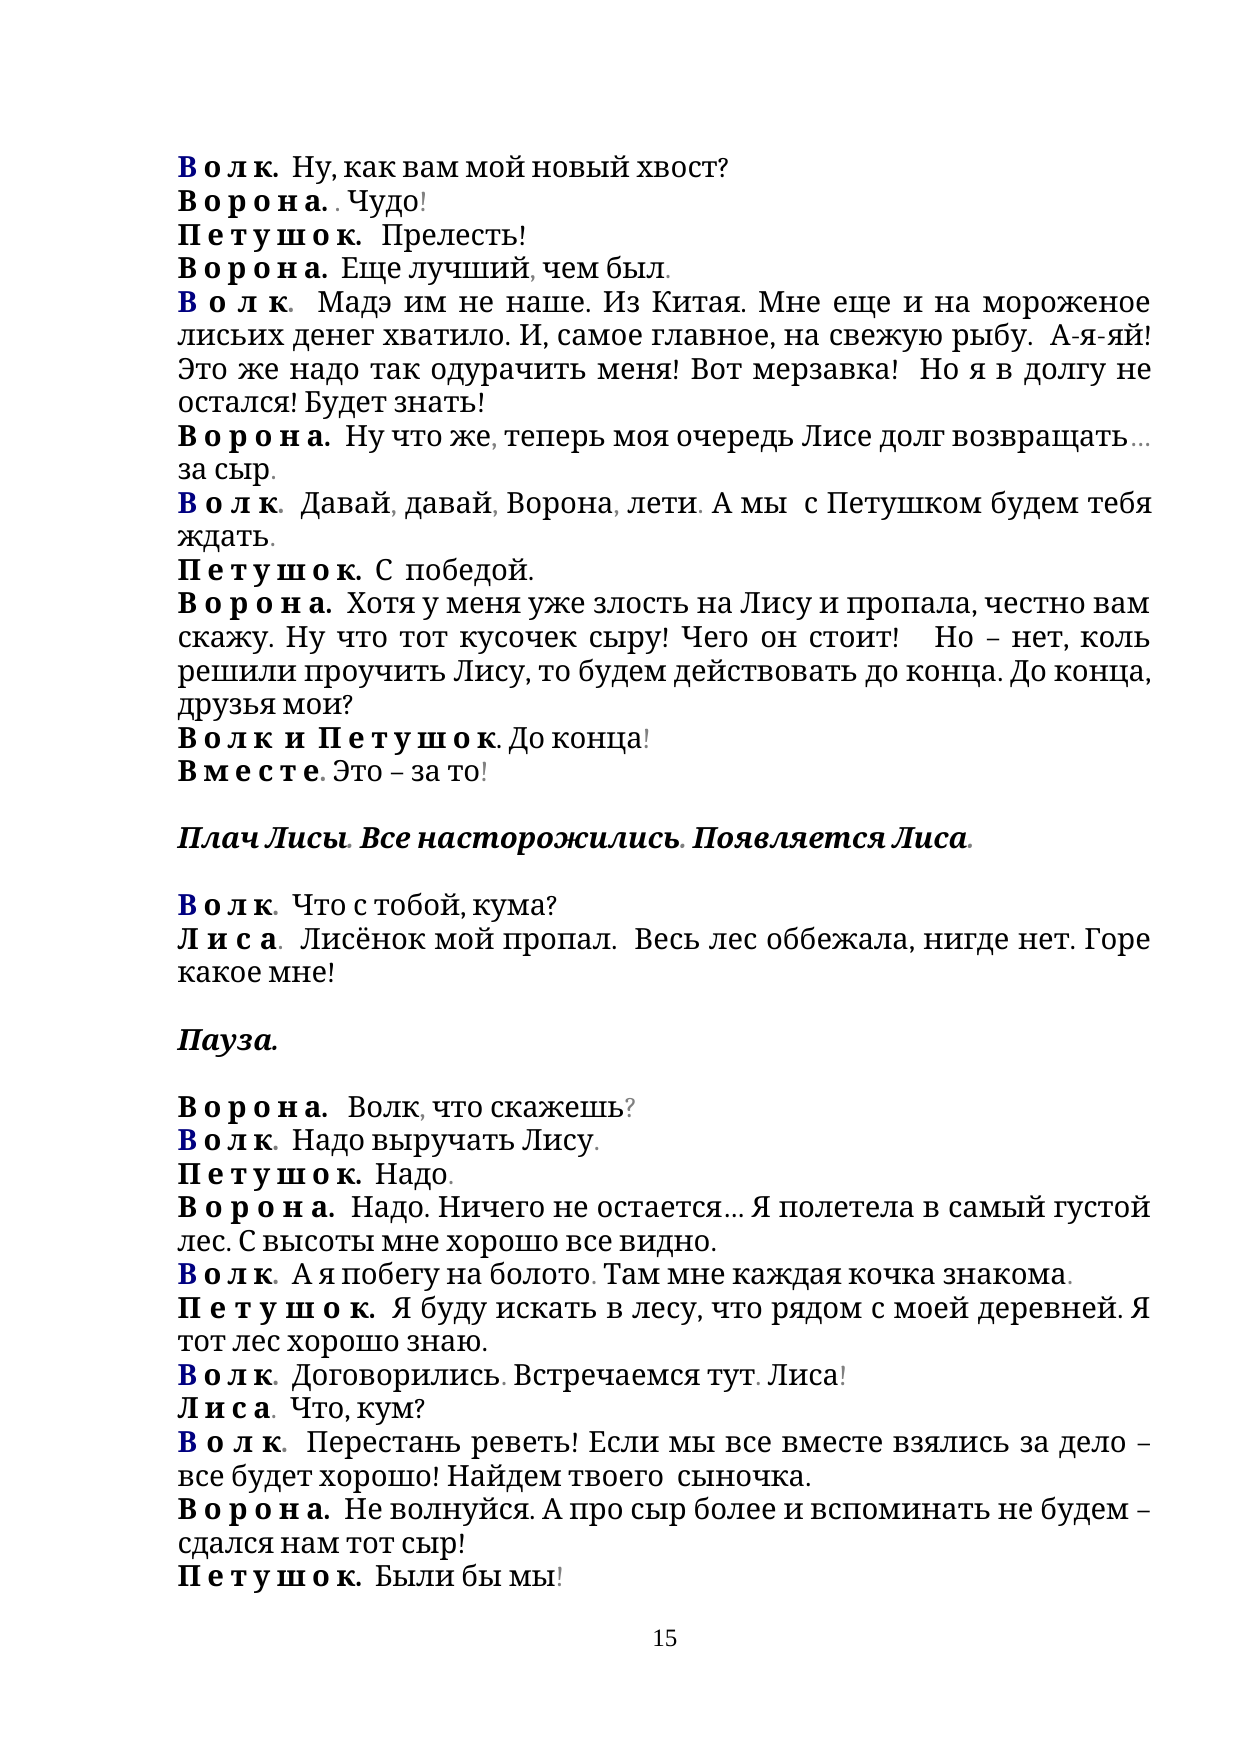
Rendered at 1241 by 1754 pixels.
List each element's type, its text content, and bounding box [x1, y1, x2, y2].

text Л и с а. Что, кум? [177, 1393, 1152, 1426]
text Пауза. [177, 1024, 1152, 1057]
text В о р о н а. Волк, что скажешь? [177, 1091, 1152, 1124]
text В о л к. Перестань реветь! Если мы все вместе взялись за дело – все будет хорошо! Найдем твоего сыночка. [177, 1426, 1152, 1493]
text В о р о н а. Ну что же, теперь моя очередь Лисе долг возвращать…за сыр. [177, 420, 1152, 487]
text В о л к. Договорились. Встречаемся тут. Лиса! [177, 1359, 1152, 1393]
text П е т у ш о к. С победой. [177, 554, 1152, 588]
text П е т у ш о к. Были бы мы! [177, 1560, 1152, 1594]
text В о л к. Что с тобой, кума? [177, 889, 1152, 923]
text Плач Лисы. Все насторожились. Появляется Лиса. [177, 822, 1152, 856]
text П е т у ш о к. Надо. [177, 1158, 1152, 1191]
text В о л к. А я побегу на болото. Там мне каждая кочка знакома. [177, 1258, 1152, 1292]
text В о р о н а. Не волнуйся. А про сыр более и вспоминать не будем – сдался нам тот сыр! [177, 1493, 1152, 1560]
text В о л к. Мадэ им не наше. Из Китая. Мне еще и на мороженое лисьих денег хватило. И, самое главное, на свежую рыбу. А-я-яй! Это же надо так одурачить меня! Вот мерзавка! Но я в долгу не остался! Будет знать! [177, 286, 1152, 420]
text В о р о н а. Надо. Ничего не остается… Я полетела в самый густой лес. С высоты мне хорошо все видно. [177, 1191, 1152, 1258]
text В о р о н а. Хотя у меня уже злость на Лису и пропала, честно вам скажу. Ну что тот кусочек сыру! Чего он стоит! Но – нет, коль решили проучить Лису, то будем действовать до конца. До конца, друзья мои? [177, 588, 1152, 722]
text П е т у ш о к. Прелесть! [177, 219, 1152, 252]
text В о р о н а. . Чудо! [177, 185, 1152, 219]
text В о л к. Давай, давай, Ворона, лети. А мы с Петушком будем тебя ждать. [177, 487, 1152, 554]
text В о р о н а. Еще лучший, чем был. [177, 252, 1152, 286]
text В м е с т е. Это – за то! [177, 755, 1152, 789]
text Л и с а. Лисёнок мой пропал. Весь лес оббежала, нигде нет. Горе какое мне! [177, 923, 1152, 990]
text В о л к. Надо выручать Лису. [177, 1124, 1152, 1158]
text В о л к. Ну, как вам мой новый хвост? [177, 152, 1152, 185]
text В о л к и П е т у ш о к. До конца! [177, 722, 1152, 755]
text П е т у ш о к. Я буду искать в лесу, что рядом с моей деревней. Я тот лес хорошо знаю. [177, 1292, 1152, 1359]
